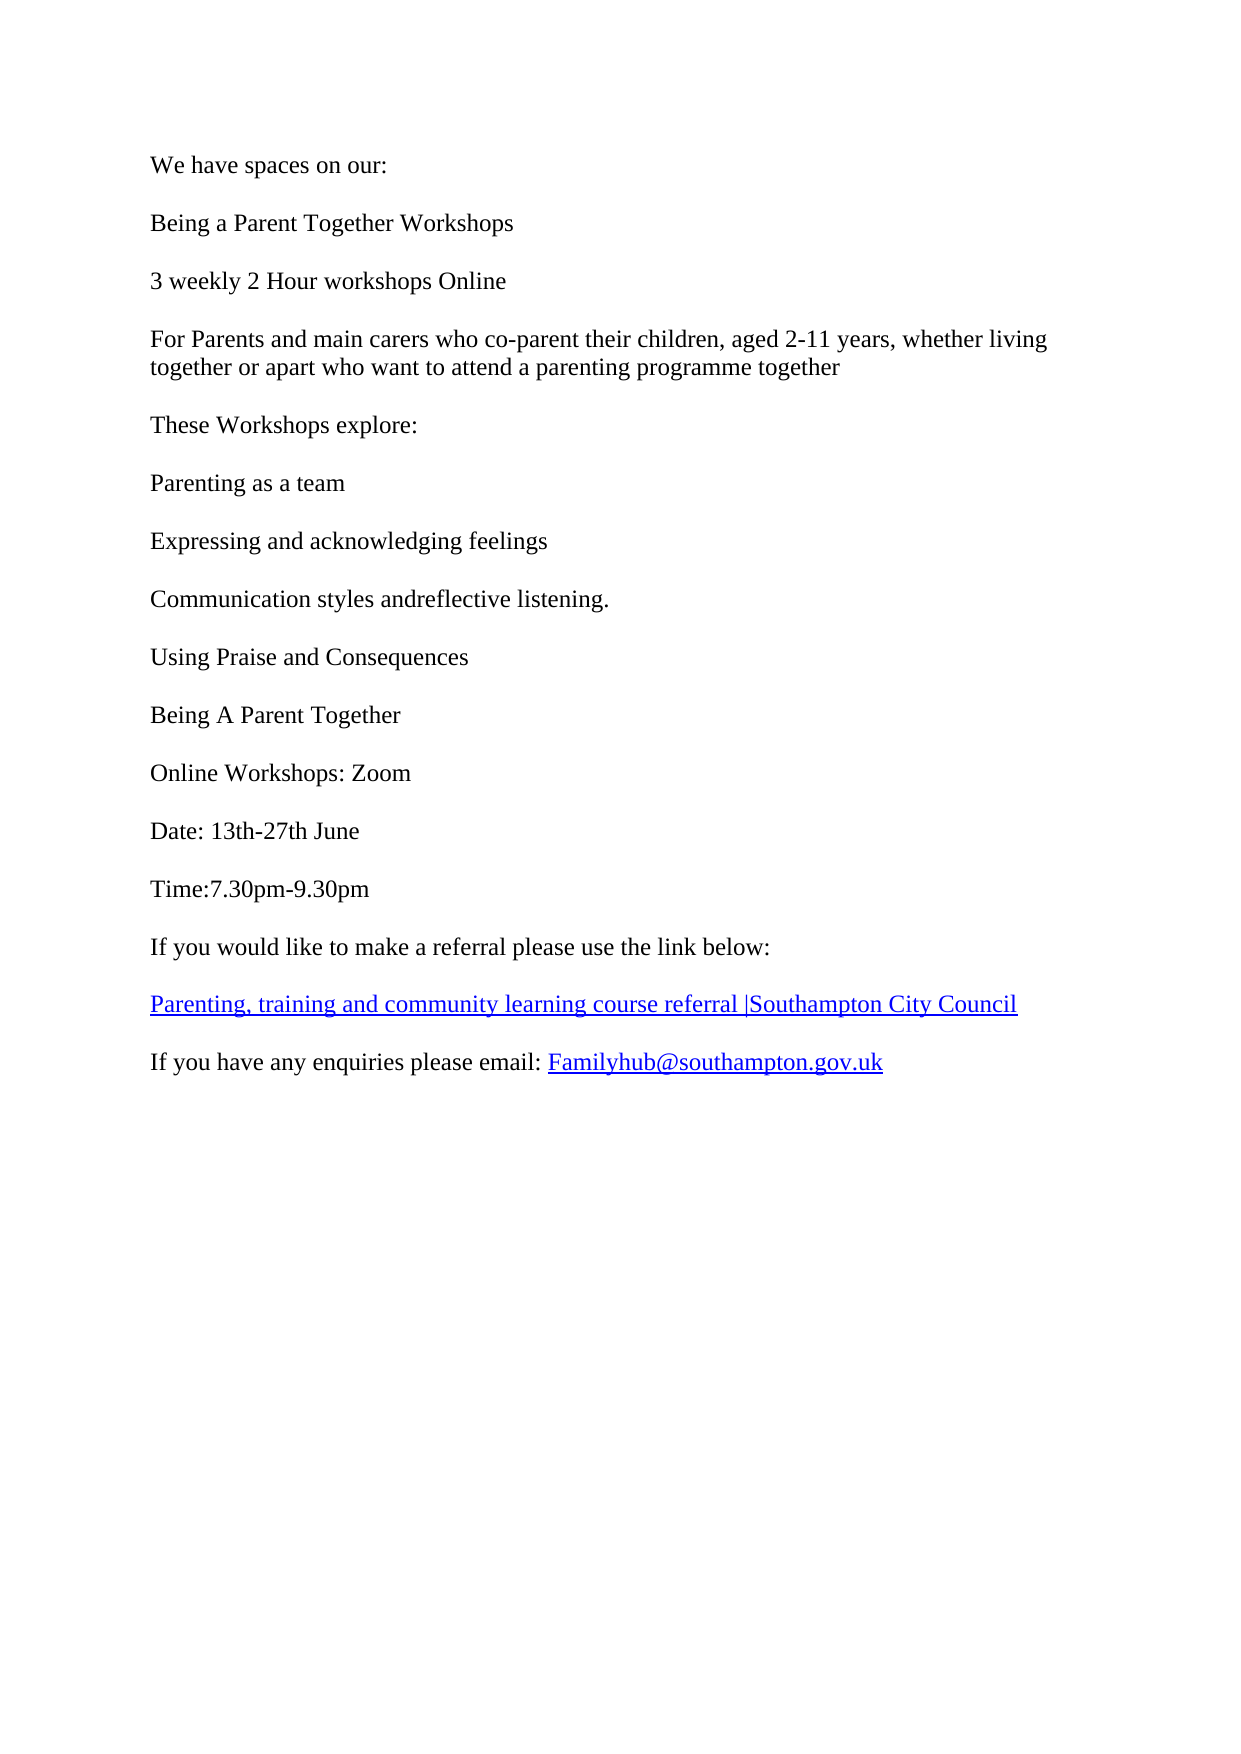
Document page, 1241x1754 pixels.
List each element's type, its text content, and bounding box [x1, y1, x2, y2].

text Using Praise and Consequences [150, 642, 1090, 671]
text Being A Parent Together [150, 700, 1090, 729]
text We have spaces on our: [150, 150, 1090, 179]
text Date: 13th-27th June [150, 816, 1090, 844]
text If you would like to make a referral please use the link below: [150, 932, 1090, 960]
text Communication styles andreflective listening. [150, 584, 1090, 613]
text Being a Parent Together Workshops [150, 208, 1090, 237]
text Parenting, training and community learning course referral |Southampton City Council [150, 989, 1090, 1018]
text Online Workshops: Zoom [150, 758, 1090, 787]
text These Workshops explore: [150, 410, 1090, 439]
text Parenting as a team [150, 468, 1090, 497]
text 3 weekly 2 Hour workshops Online [150, 266, 1090, 294]
text For Parents and main carers who co-parent their children, aged 2-11 years, whether living together or apart who want to attend a parenting programme together [150, 324, 1090, 381]
text Time:7.30pm-9.30pm [150, 874, 1090, 902]
text If you have any enquiries please email: Familyhub@southampton.gov.uk [150, 1047, 1090, 1076]
text Expressing and acknowledging feelings [150, 526, 1090, 555]
